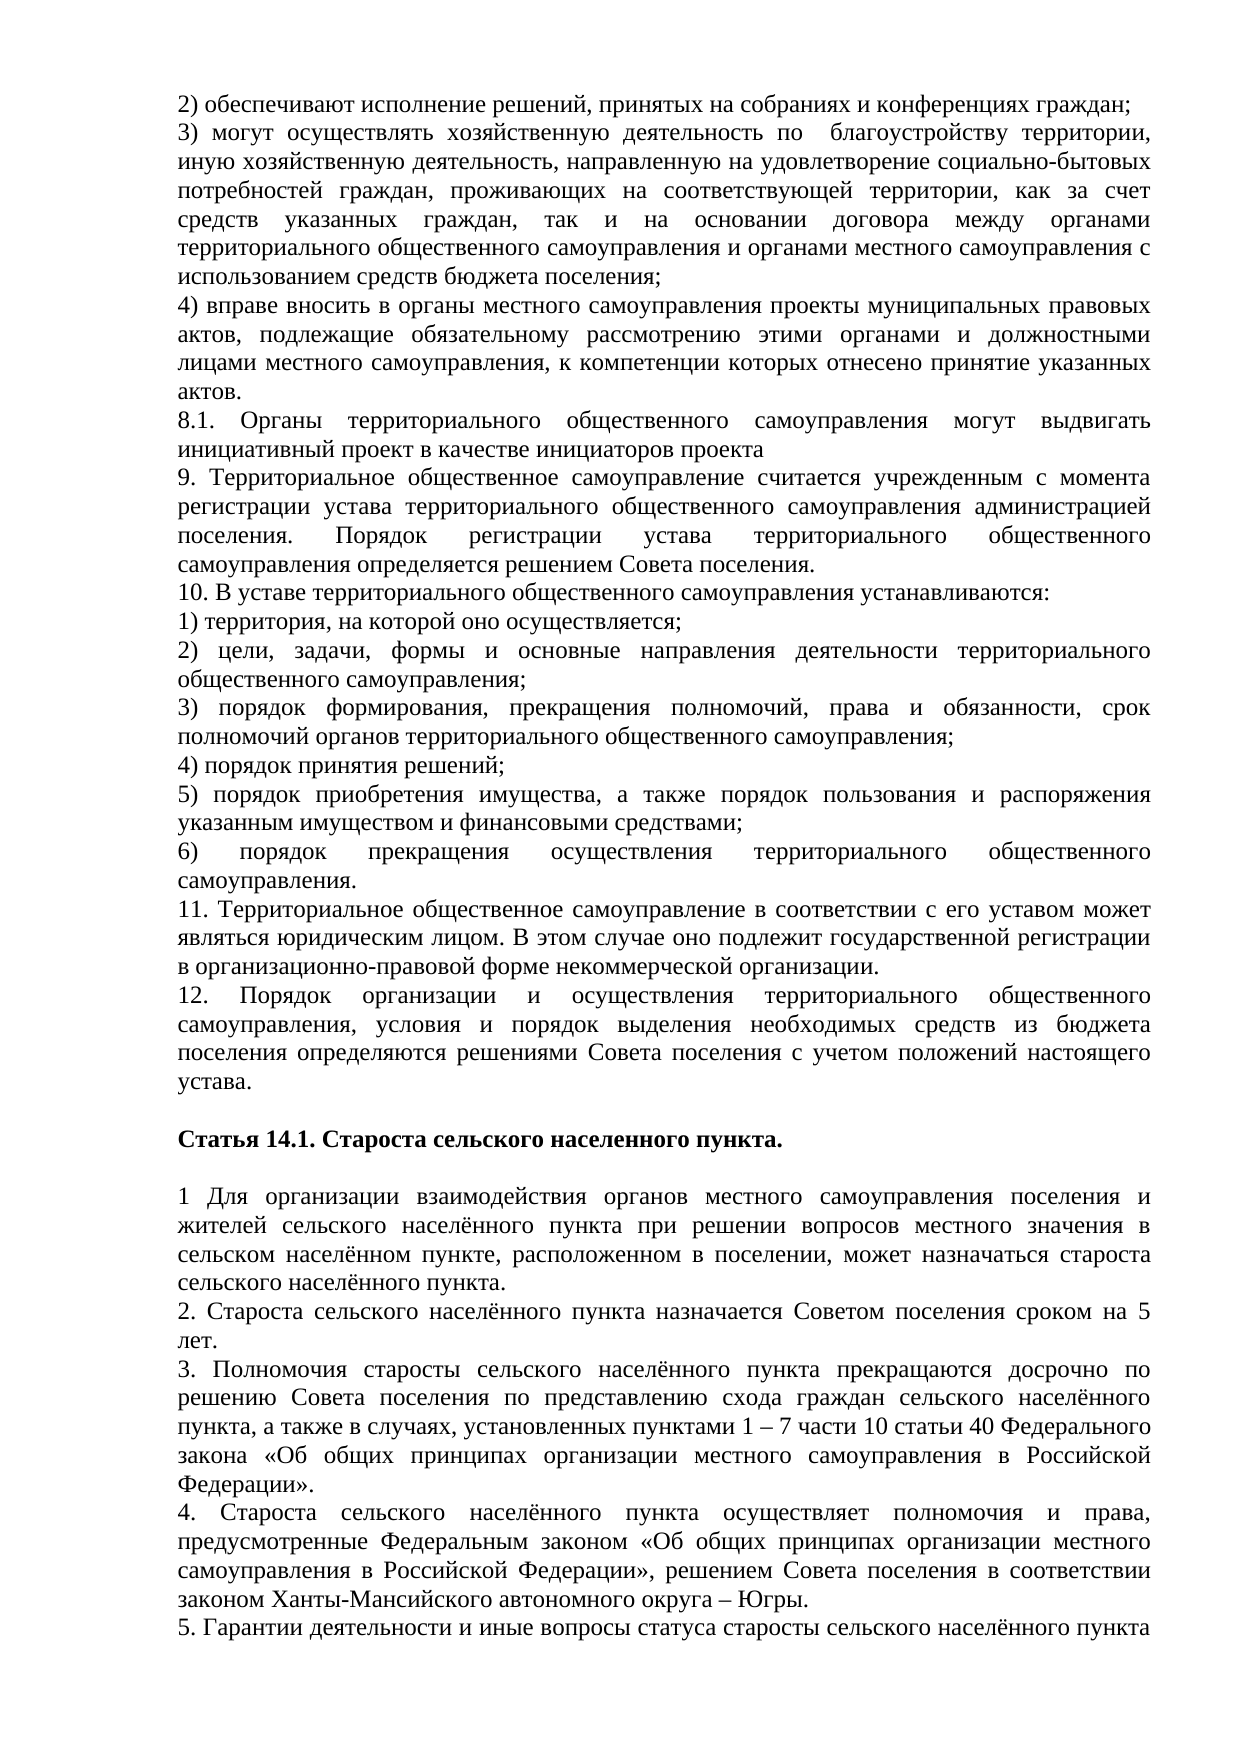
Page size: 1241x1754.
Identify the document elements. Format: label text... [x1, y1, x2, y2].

text 9. Территориальное общественное самоуправление считается учрежденным с момента регистрации устава территориального общественного самоуправления администрацией поселения. Порядок регистрации устава территориального общественного самоуправления определяется решением Совета поселения. [177, 462, 1152, 577]
text 6) порядок прекращения осуществления территориального общественного самоуправления. [177, 836, 1152, 894]
text 1) территория, на которой оно осуществляется; [177, 606, 1152, 635]
text 2. Староста сельского населённого пункта назначается Советом поселения сроком на 5 лет. [177, 1296, 1152, 1354]
text 4. Староста сельского населённого пункта осуществляет полномочия и права, предусмотренные Федеральным законом «Об общих принципах организации местного самоуправления в Российской Федерации», решением Совета поселения в соответствии законом Ханты-Мансийского автономного округа – Югры. [177, 1497, 1152, 1612]
text 4) вправе вносить в органы местного самоуправления проекты муниципальных правовых актов, подлежащие обязательному рассмотрению этими органами и должностными лицами местного самоуправления, к компетенции которых отнесено принятие указанных актов. [177, 290, 1152, 405]
text 3. Полномочия старосты сельского населённого пункта прекращаются досрочно по решению Совета поселения по представлению схода граждан сельского населённого пункта, а также в случаях, установленных пунктами 1 – 7 части 10 статьи 40 Федерального закона «Об общих принципах организации местного самоуправления в Российской Федерации». [177, 1354, 1152, 1497]
text Статья 14.1. Староста сельского населенного пункта. [177, 1124, 1152, 1152]
text 2) цели, задачи, формы и основные направления деятельности территориального общественного самоуправления; [177, 635, 1152, 692]
text 3) могут осуществлять хозяйственную деятельность по благоустройству территории, иную хозяйственную деятельность, направленную на удовлетворение социально-бытовых потребностей граждан, проживающих на соответствующей территории, как за счет средств указанных граждан, так и на основании договора между органами территориального общественного самоуправления и органами местного самоуправления с использованием средств бюджета поселения; [177, 117, 1152, 290]
text 1 Для организации взаимодействия органов местного самоуправления поселения и жителей сельского населённого пункта при решении вопросов местного значения в сельском населённом пункте, расположенном в поселении, может назначаться староста сельского населённого пункта. [177, 1181, 1152, 1296]
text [177, 1612, 1152, 1641]
text 2) обеспечивают исполнение решений, принятых на собраниях и конференциях граждан; [177, 89, 1152, 117]
text 10. В уставе территориального общественного самоуправления устанавливаются: [177, 577, 1152, 606]
text 5) порядок приобретения имущества, а также порядок пользования и распоряжения указанным имуществом и финансовыми средствами; [177, 779, 1152, 836]
text 3) порядок формирования, прекращения полномочий, права и обязанности, срок полномочий органов территориального общественного самоуправления; [177, 692, 1152, 750]
text 12. Порядок организации и осуществления территориального общественного самоуправления, условия и порядок выделения необходимых средств из бюджета поселения определяются решениями Совета поселения с учетом положений настоящего устава. [177, 980, 1152, 1095]
text 4) порядок принятия решений; [177, 750, 1152, 779]
text 8.1. Органы территориального общественного самоуправления могут выдвигать инициативный проект в качестве инициаторов проекта [177, 405, 1152, 462]
text 11. Территориальное общественное самоуправление в соответствии с его уставом может являться юридическим лицом. В этом случае оно подлежит государственной регистрации в организационно-правовой форме некоммерческой организации. [177, 894, 1152, 980]
